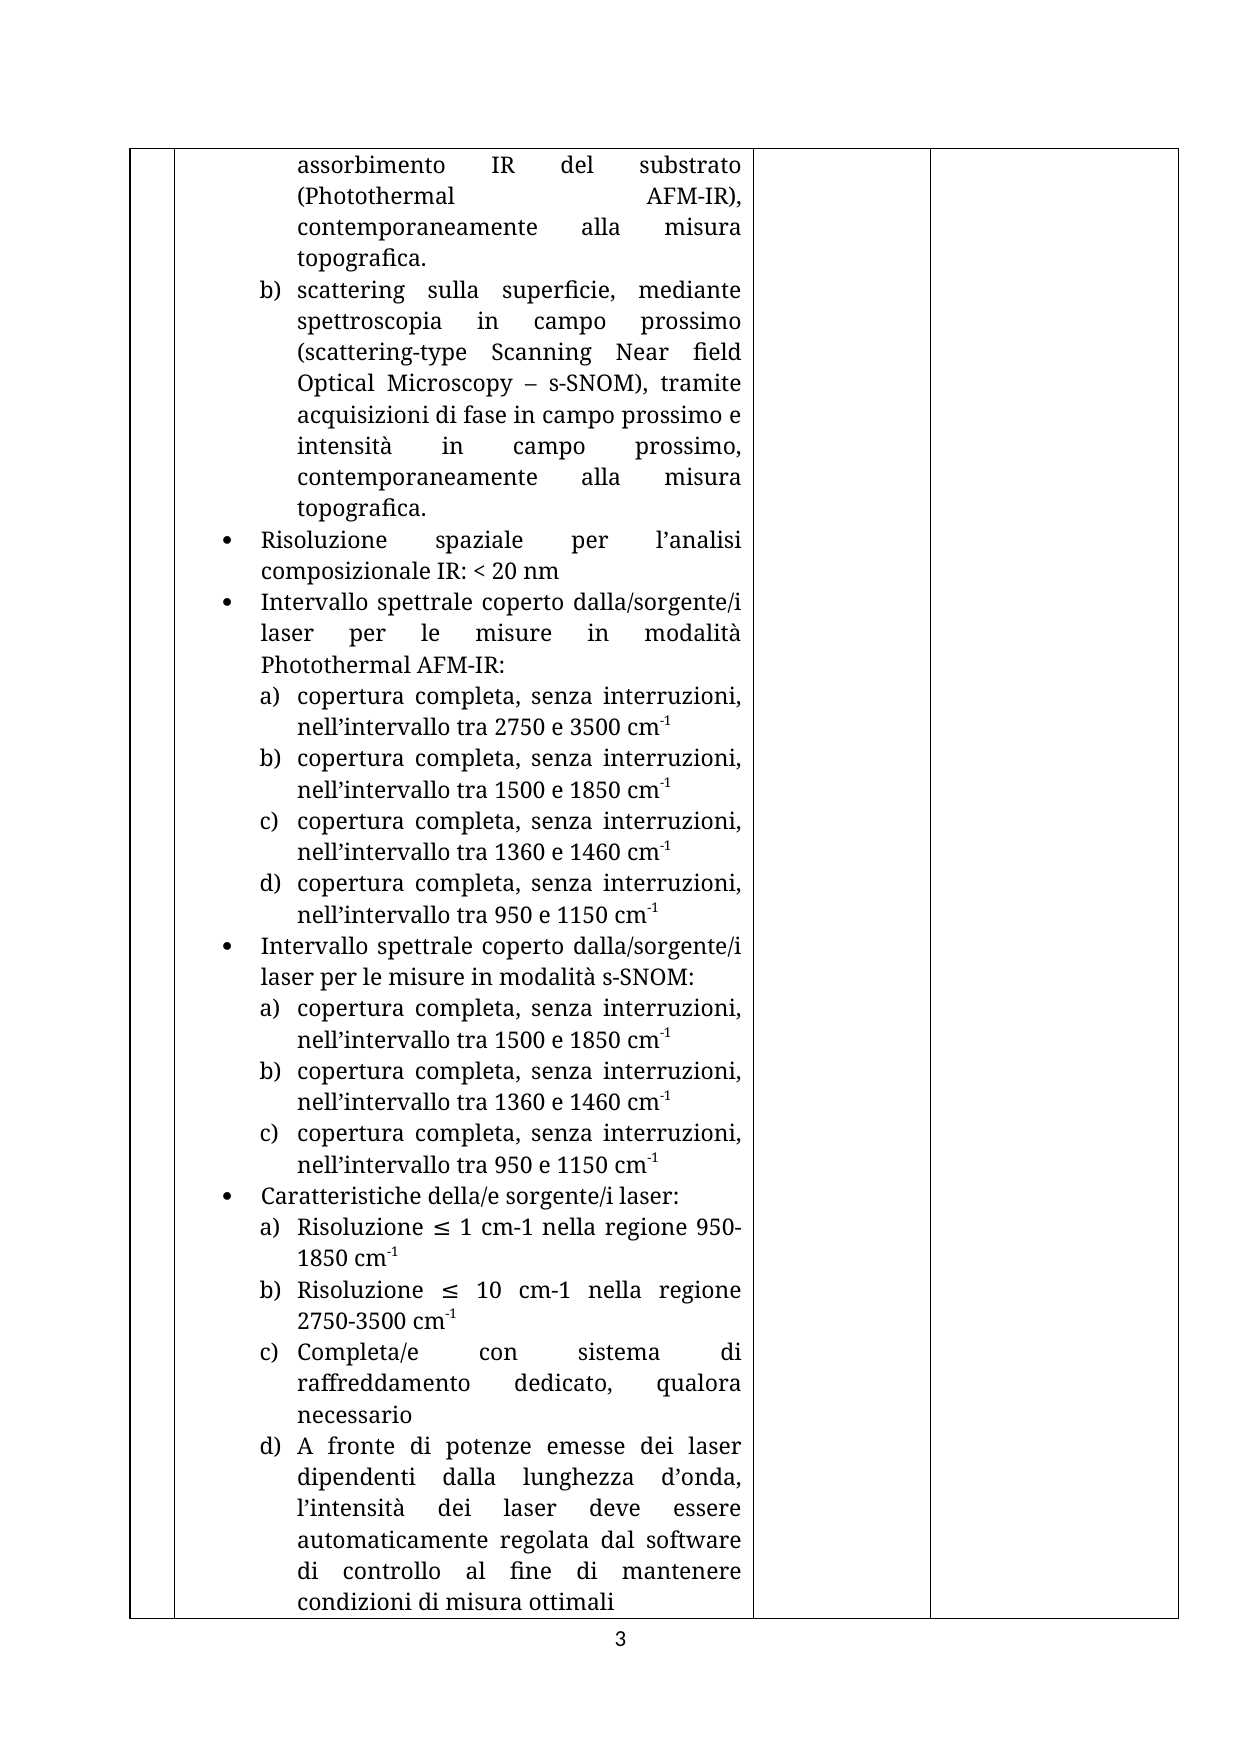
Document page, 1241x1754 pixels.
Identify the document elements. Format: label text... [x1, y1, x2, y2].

table_cell [754, 149, 930, 1617]
table_cell [931, 149, 1178, 1617]
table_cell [175, 149, 753, 1617]
table_cell 2 [131, 149, 174, 1617]
